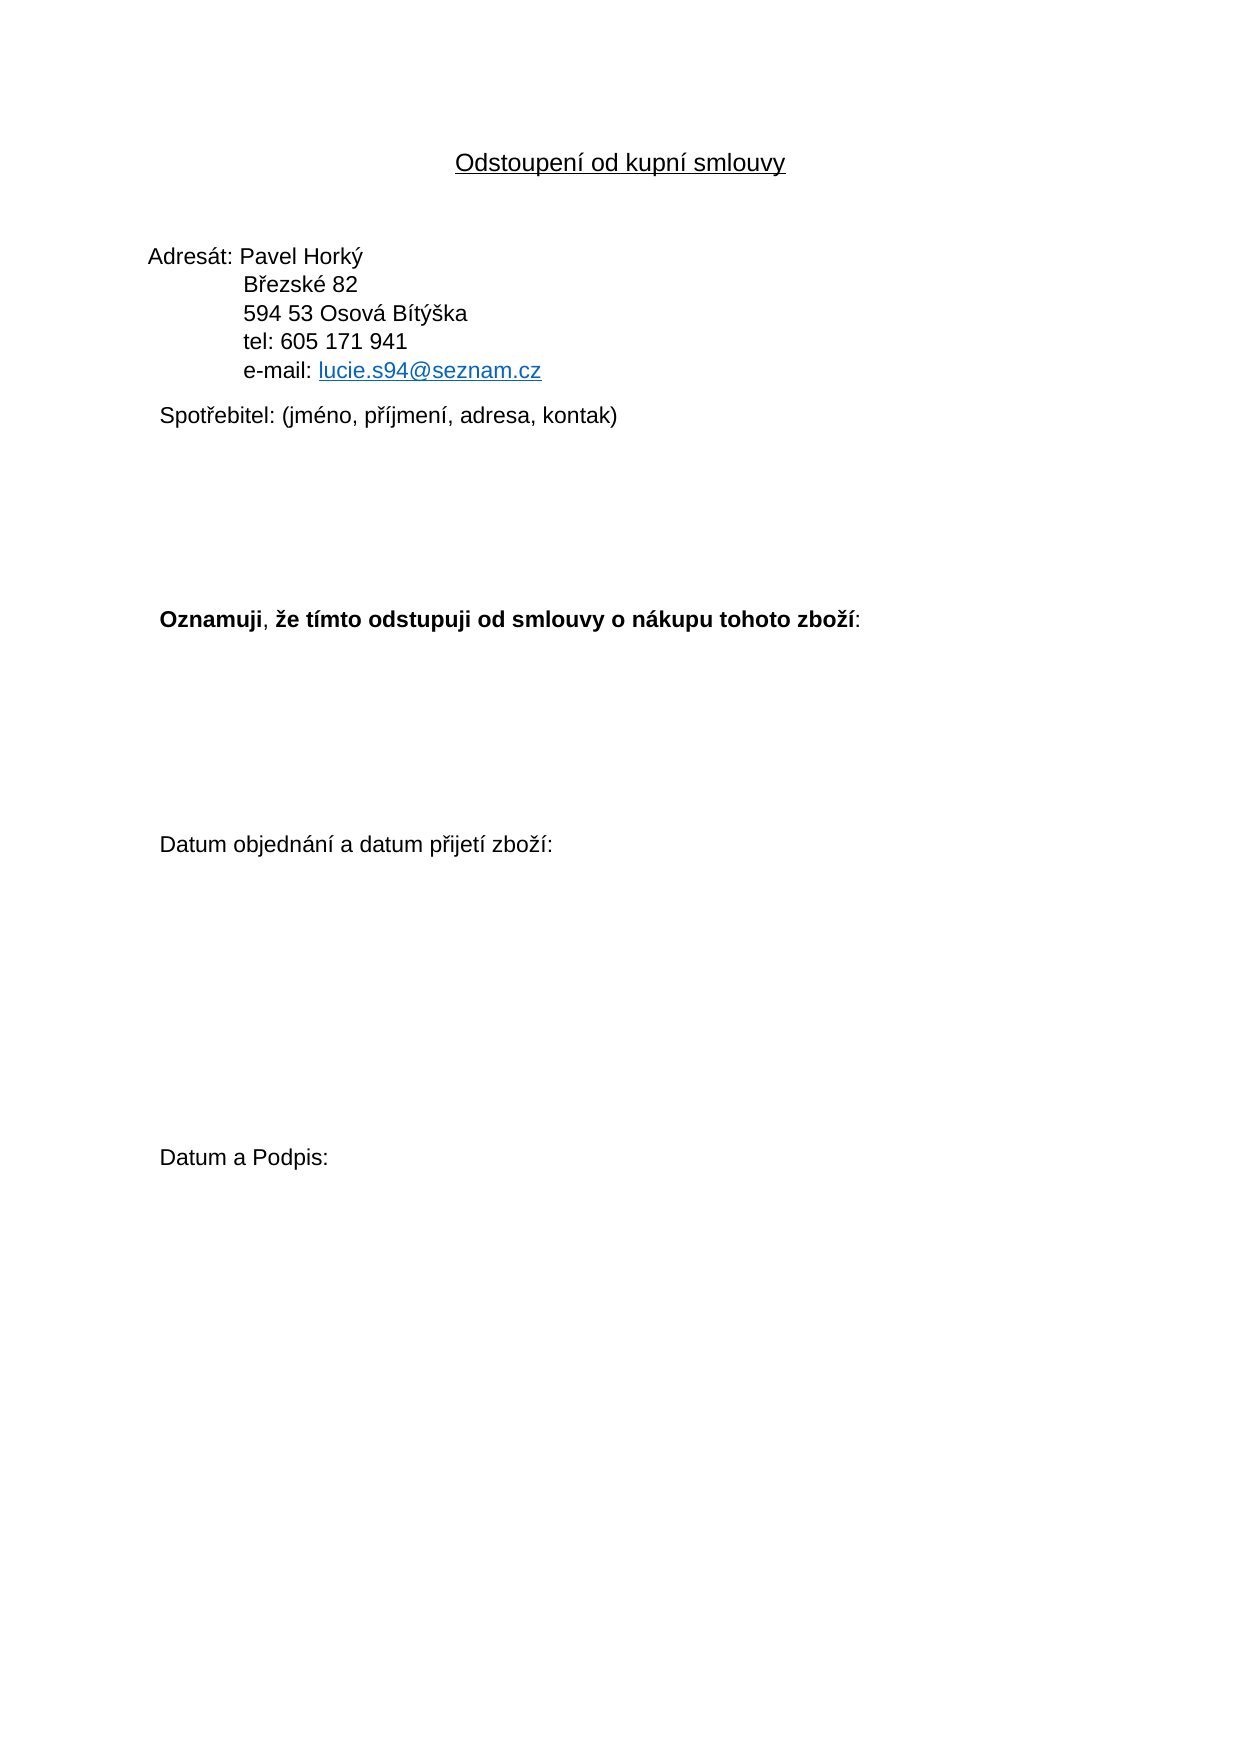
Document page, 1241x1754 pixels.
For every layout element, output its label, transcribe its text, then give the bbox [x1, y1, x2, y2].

text Odstoupení od kupní smlouvy [148, 148, 1093, 176]
text Spotřebitel: (jméno, příjmení, adresa, kontak) [159, 402, 1081, 428]
text Oznamuji, že tímto odstupuji od smlouvy o nákupu tohoto zboží: [159, 492, 1081, 632]
text Datum a Podpis: [159, 1144, 1081, 1201]
text Datum objednání a datum přijetí zboží: [159, 831, 1081, 945]
text Adresát: Pavel Horký Březské 82 594 53 Osová Bítýška tel: 605 171 941 e-mail: lucie.s94@seznam.cz [148, 243, 1093, 383]
